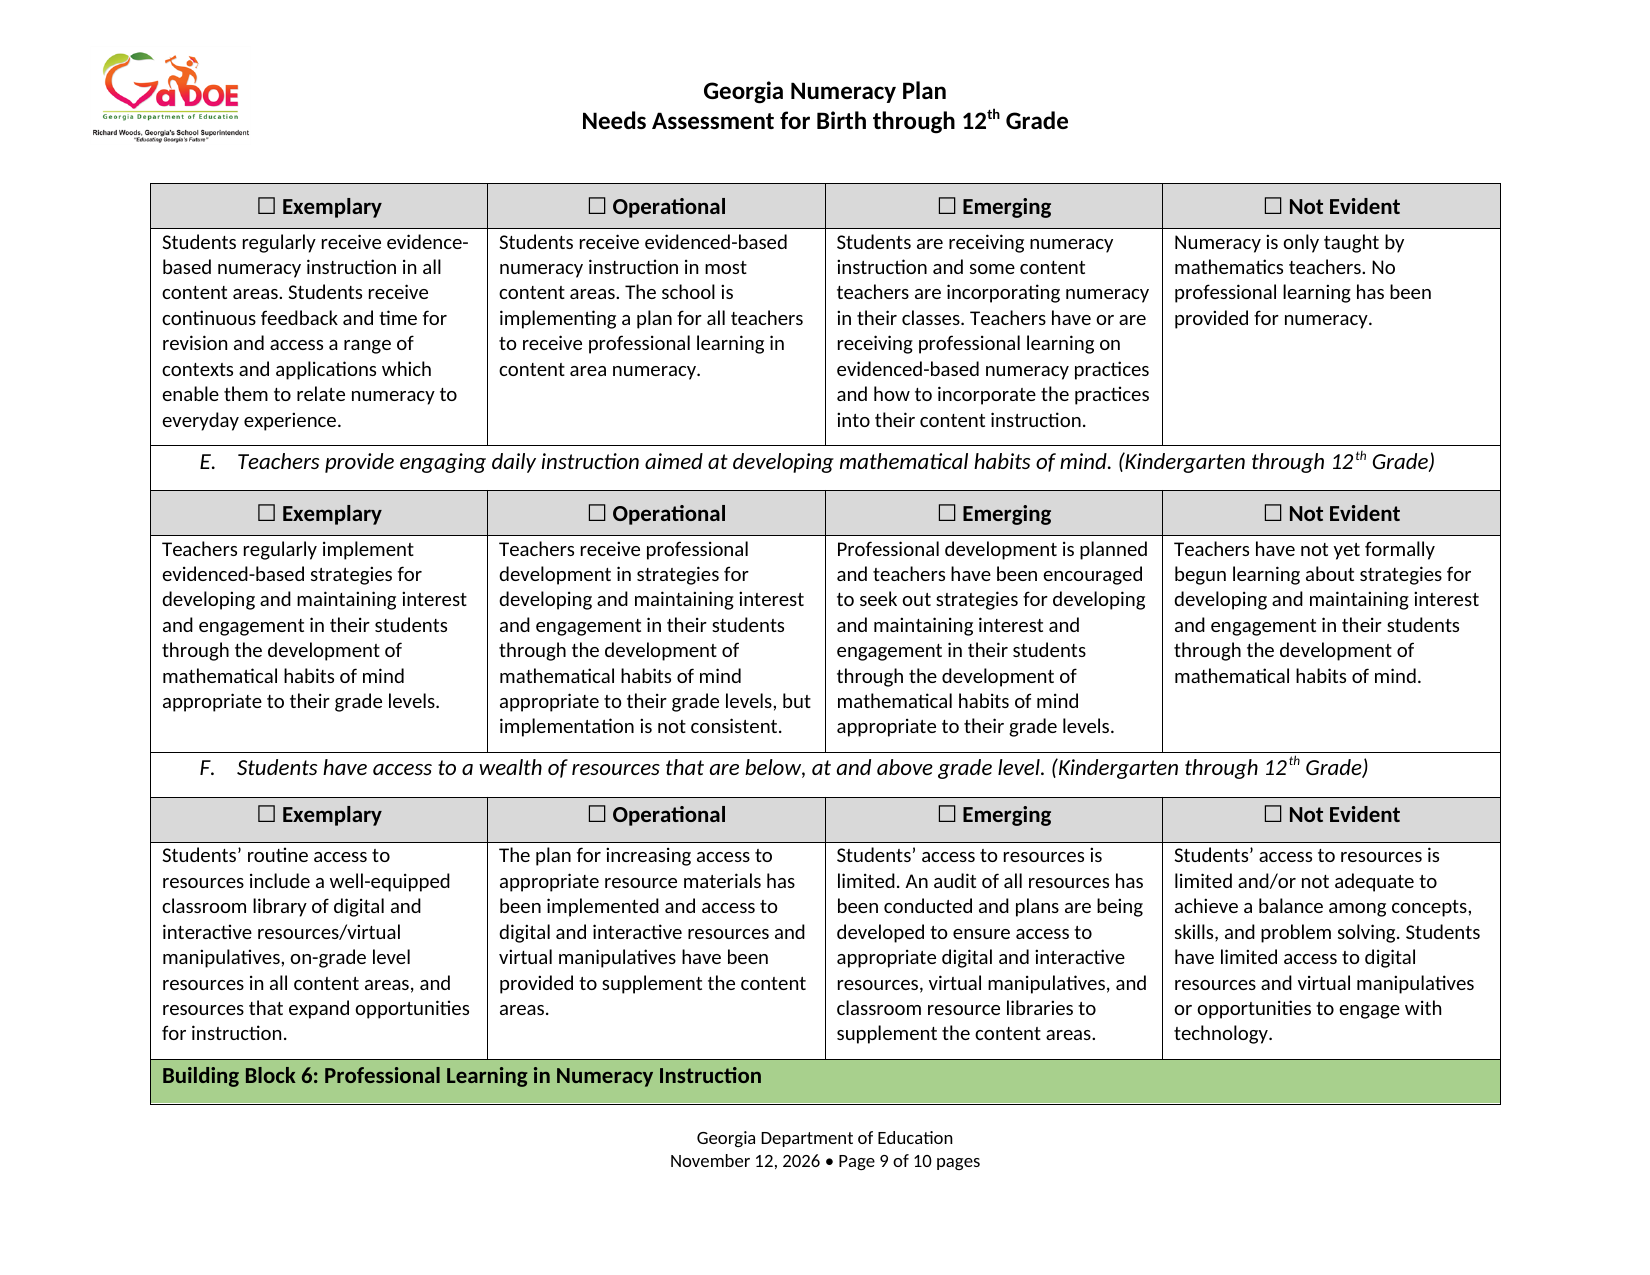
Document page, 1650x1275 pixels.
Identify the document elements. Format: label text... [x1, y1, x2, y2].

table_cell Not Evident [1163, 184, 1500, 228]
table_cell Exemplary [151, 491, 487, 535]
table_cell Teachers have not yet formally begun learning about strategies for developing and maintaining interest and engagement in their students through the development of mathematical habits of mind. [1163, 536, 1500, 752]
table_cell Operational [488, 798, 825, 842]
table_cell Students are receiving numeracy instruction and some content teachers are incorporating numeracy in their classes. Teachers have or are receiving professional learning on evidenced-based numeracy practices and how to incorporate the practices into their content instruction. [826, 229, 1162, 445]
table_cell Students’ access to resources is limited. An audit of all resources has been conducted and plans are being developed to ensure access to appropriate digital and interactive resources, virtual manipulatives, and classroom resource libraries to supplement the content areas. [826, 843, 1162, 1058]
table_cell Not Evident [1163, 798, 1500, 842]
table_cell Teachers provide engaging daily instruction aimed at developing mathematical habits of mind. (Kindergarten through 12th Grade) [151, 446, 1500, 490]
table_cell Exemplary [151, 184, 487, 228]
table_cell Not Evident [1163, 491, 1500, 535]
picture [90, 46, 251, 145]
table_cell Operational [488, 491, 825, 535]
table_cell Emerging [826, 798, 1162, 842]
table_cell Building Block 6: Professional Learning in Numeracy Instruction [151, 1060, 1500, 1103]
table_cell Students’ routine access to resources include a well-equipped classroom library of digital and interactive resources/virtual manipulatives, on-grade level resources in all content areas, and resources that expand opportunities for instruction. [151, 843, 487, 1058]
table_cell Teachers regularly implement evidenced-based strategies for developing and maintaining interest and engagement in their students through the development of mathematical habits of mind appropriate to their grade levels. [151, 536, 487, 752]
table_cell Professional development is planned and teachers have been encouraged to seek out strategies for developing and maintaining interest and engagement in their students through the development of mathematical habits of mind appropriate to their grade levels. [826, 536, 1162, 752]
table_cell Teachers receive professional development in strategies for developing and maintaining interest and engagement in their students through the development of mathematical habits of mind appropriate to their grade levels, but implementation is not consistent. [488, 536, 825, 752]
table_cell Emerging [826, 491, 1162, 535]
table_cell Exemplary [151, 798, 487, 842]
table_cell Students’ access to resources is limited and/or not adequate to achieve a balance among concepts, skills, and problem solving. Students have limited access to digital resources and virtual manipulatives or opportunities to engage with technology. [1163, 843, 1500, 1058]
table_cell Numeracy is only taught by mathematics teachers. No professional learning has been provided for numeracy. [1163, 229, 1500, 445]
table_cell The plan for increasing access to appropriate resource materials has been implemented and access to digital and interactive resources and virtual manipulatives have been provided to supplement the content areas. [488, 843, 825, 1058]
table_cell Students regularly receive evidence-based numeracy instruction in all content areas. Students receive continuous feedback and time for revision and access a range of contexts and applications which enable them to relate numeracy to everyday experience. [151, 229, 487, 445]
table_cell Students have access to a wealth of resources that are below, at and above grade level. (Kindergarten through 12th Grade) [151, 753, 1500, 797]
table_cell Emerging [826, 184, 1162, 228]
table_cell Students receive evidenced-based numeracy instruction in most content areas. The school is implementing a plan for all teachers to receive professional learning in content area numeracy. [488, 229, 825, 445]
table_cell Operational [488, 184, 825, 228]
